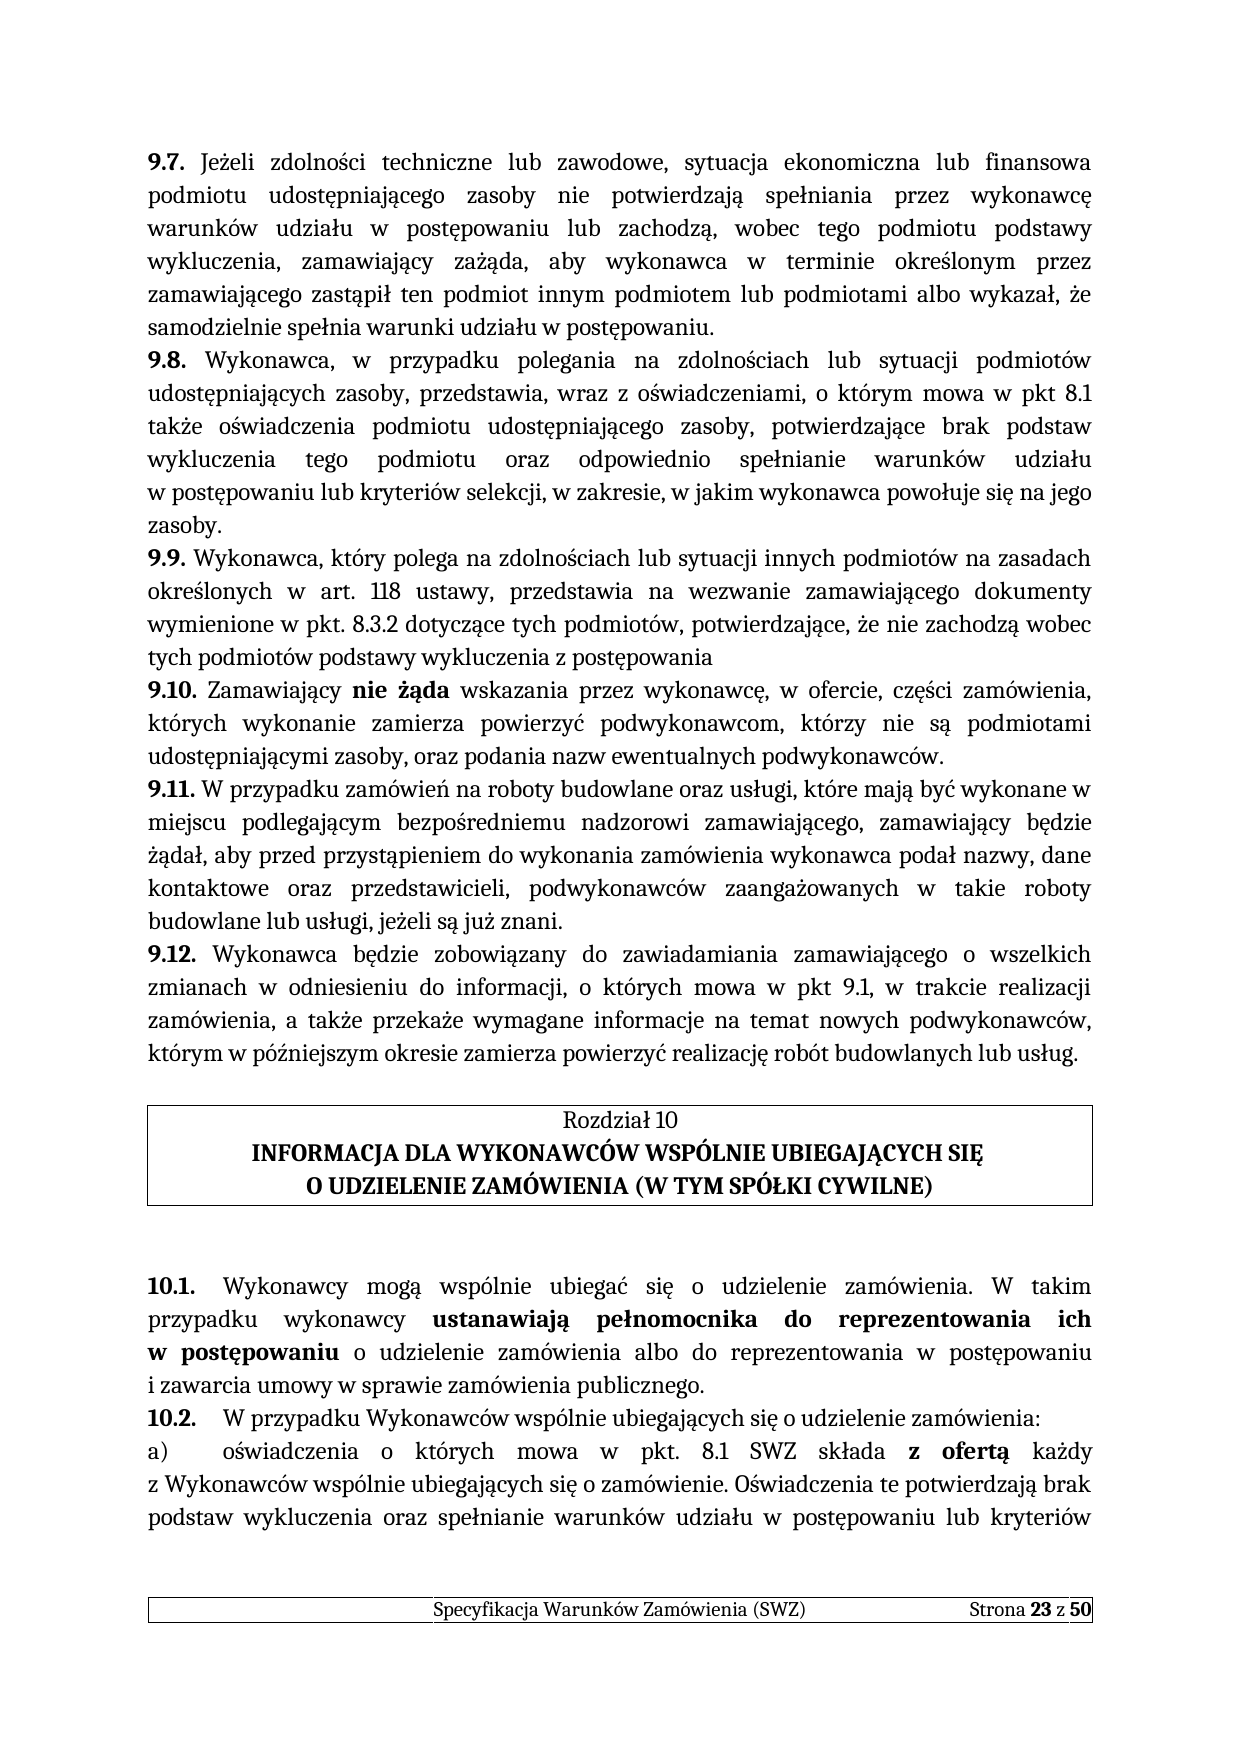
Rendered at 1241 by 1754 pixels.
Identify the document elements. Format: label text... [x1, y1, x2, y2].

list W przypadku Wykonawców wspólnie ubiegających się o udzielenie zamówienia: [148, 1404, 1093, 1432]
table_header Rozdział 10 INFORMACJA DLA WYKONAWCÓW WSPÓLNIE UBIEGAJĄCYCH SIĘ O UDZIELENIE ZAMÓWIENIA (W TYM SPÓŁKI CYWILNE) [148, 1106, 1092, 1204]
text 9.7. Jeżeli zdolności techniczne lub zawodowe, sytuacja ekonomiczna lub finansowa podmiotu udostępniającego zasoby nie potwierdzają spełniania przez wykonawcę warunków udziału w postępowaniu lub zachodzą, wobec tego podmiotu podstawy wykluczenia, zamawiający zażąda, aby wykonawca w terminie określonym przez zamawiającego zastąpił ten podmiot innym podmiotem lub podmiotami albo wykazał, że samodzielnie spełnia warunki udziału w postępowaniu. [148, 148, 1093, 341]
list Wykonawcy mogą wspólnie ubiegać się o udzielenie zamówienia. W takim przypadku wykonawcy ustanawiają pełnomocnika do reprezentowania ich w postępowaniu o udzielenie zamówienia albo do reprezentowania w postępowaniu i zawarcia umowy w sprawie zamówienia publicznego. [148, 1272, 1093, 1399]
text 9.9. Wykonawca, który polega na zdolnościach lub sytuacji innych podmiotów na zasadach określonych w art. 118 ustawy, przedstawia na wezwanie zamawiającego dokumenty wymienione w pkt. 8.3.2 dotyczące tych podmiotów, potwierdzające, że nie zachodzą wobec tych podmiotów podstawy wykluczenia z postępowania [148, 544, 1093, 672]
text 9.11. W przypadku zamówień na roboty budowlane oraz usługi, które mają być wykonane w miejscu podlegającym bezpośredniemu nadzorowi zamawiającego, zamawiający będzie żądał, aby przed przystąpieniem do wykonania zamówienia wykonawca podał nazwy, dane kontaktowe oraz przedstawicieli, podwykonawców zaangażowanych w takie roboty budowlane lub usługi, jeżeli są już znani. [148, 775, 1093, 936]
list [148, 1437, 1093, 1532]
text 9.8. Wykonawca, w przypadku polegania na zdolnościach lub sytuacji podmiotów udostępniających zasoby, przedstawia, wraz z oświadczeniami, o którym mowa w pkt 8.1 także oświadczenia podmiotu udostępniającego zasoby, potwierdzające brak podstaw wykluczenia tego podmiotu oraz odpowiednio spełnianie warunków udziału w postępowaniu lub kryteriów selekcji, w zakresie, w jakim wykonawca powołuje się na jego zasoby. [148, 346, 1093, 539]
text 9.12. Wykonawca będzie zobowiązany do zawiadamiania zamawiającego o wszelkich zmianach w odniesieniu do informacji, o których mowa w pkt 9.1, w trakcie realizacji zamówienia, a także przekaże wymagane informacje na temat nowych podwykonawców, którym w późniejszym okresie zamierza powierzyć realizację robót budowlanych lub usług. [148, 940, 1093, 1068]
text 9.10. Zamawiający nie żąda wskazania przez wykonawcę, w ofercie, części zamówienia, których wykonanie zamierza powierzyć podwykonawcom, którzy nie są podmiotami udostępniającymi zasoby, oraz podania nazw ewentualnych podwykonawców. [148, 676, 1093, 771]
